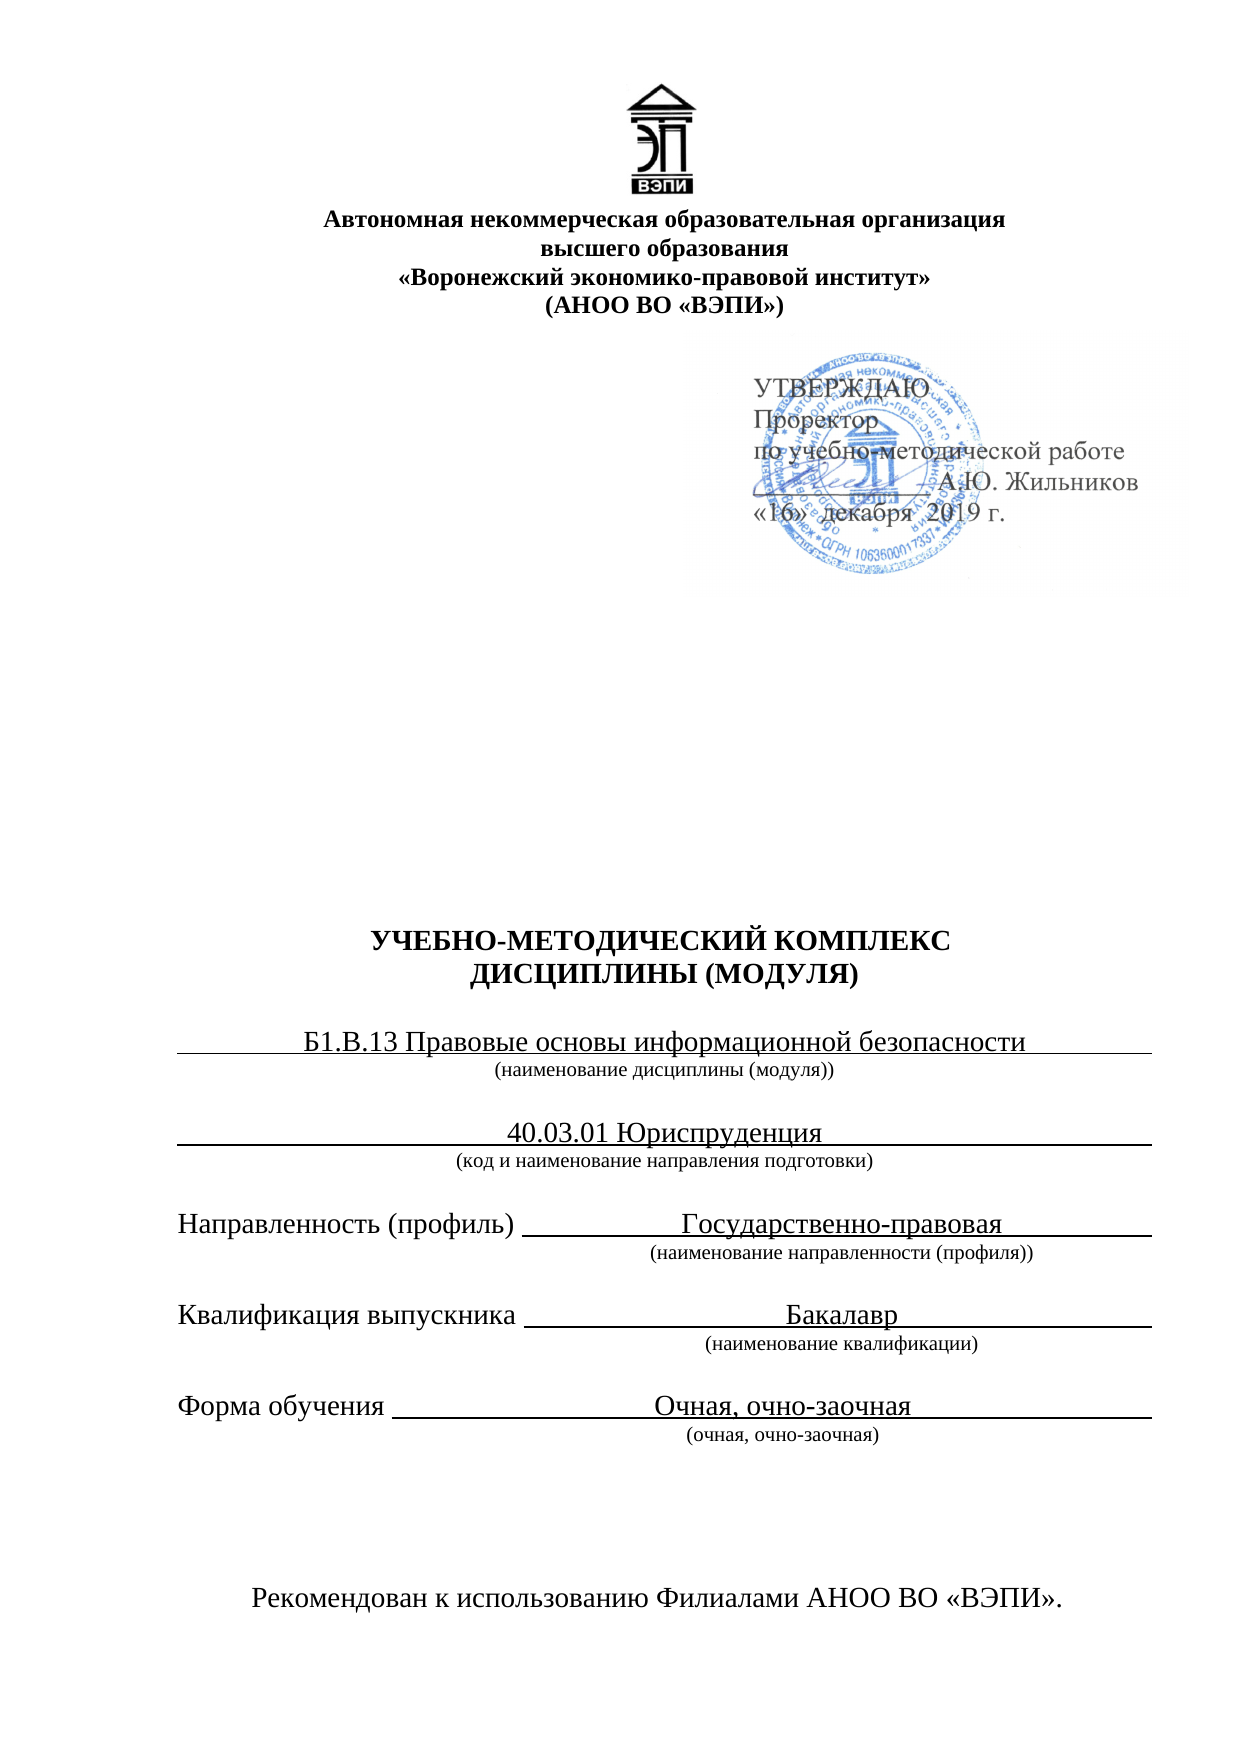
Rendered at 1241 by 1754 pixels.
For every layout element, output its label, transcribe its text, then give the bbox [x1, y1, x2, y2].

text высшего образования [177, 233, 1152, 262]
text (очная, очно-заочная) [177, 1422, 1152, 1446]
text «Воронежский экономико-правовой институт» [177, 262, 1152, 291]
text (код и наименование направления подготовки) [177, 1148, 1152, 1172]
text Форма обучения Очная, очно-заочная [177, 1388, 1152, 1422]
text Автономная некоммерческая образовательная организация [177, 204, 1152, 233]
picture [683, 330, 1189, 597]
text Рекомендован к использованию Филиалами АНОО ВО «ВЭПИ». [177, 1580, 1152, 1614]
text (наименование направленности (профиля)) [177, 1239, 1152, 1264]
text Квалификация выпускника Бакалавр [177, 1297, 1152, 1331]
text (наименование квалификации) [177, 1331, 1152, 1355]
text Б1.В.13 Правовые основы информационной безопасности [177, 1024, 1152, 1053]
picture [626, 82, 697, 196]
text 40.03.01 Юриспруденция [177, 1115, 1152, 1144]
text (наименование дисциплины (модуля)) [177, 1057, 1152, 1081]
text (АНОО ВО «ВЭПИ») [177, 291, 1152, 319]
text УЧЕБНО-МЕТОДИЧЕСКИЙ КОМПЛЕКС ДИСЦИПЛИНЫ (МОДУЛЯ) [177, 923, 1152, 990]
text Направленность (профиль) Государственно-правовая [177, 1206, 1152, 1239]
